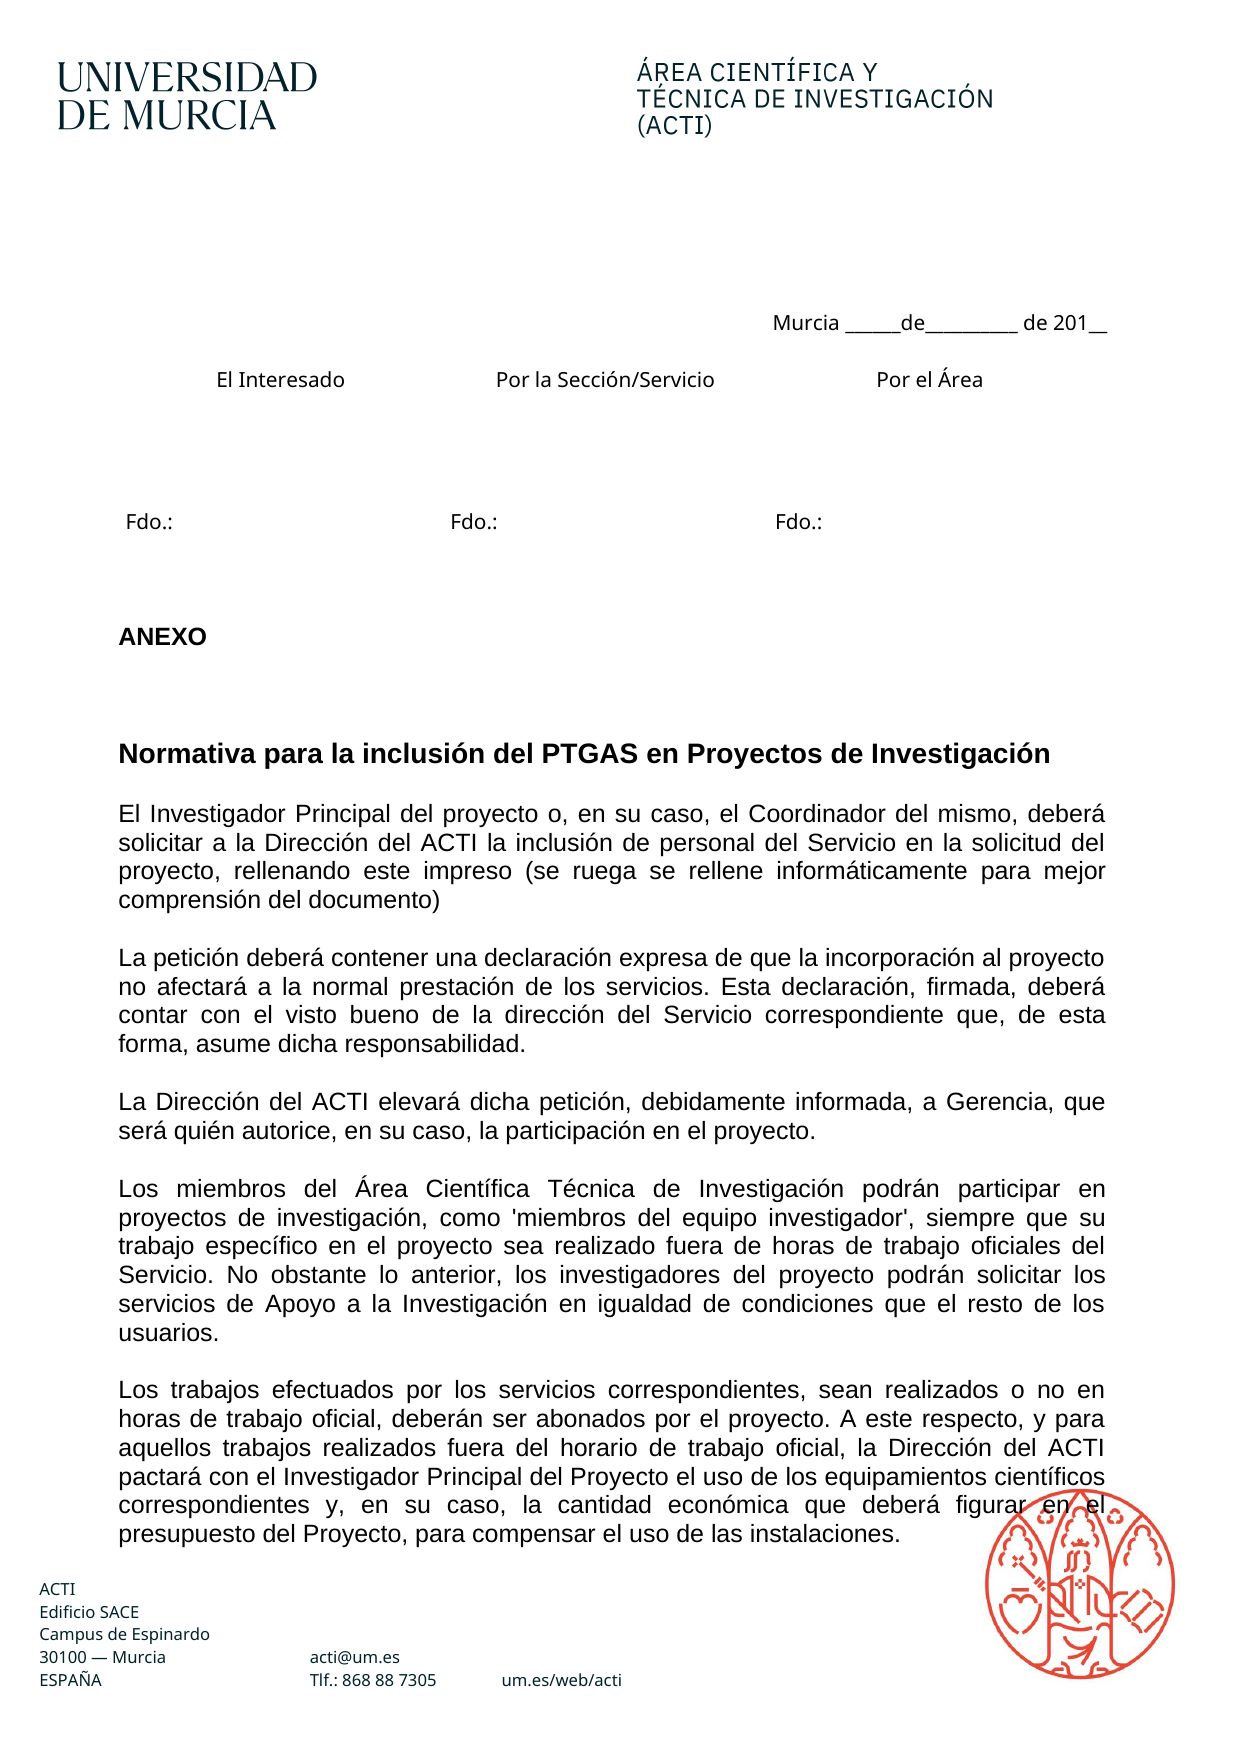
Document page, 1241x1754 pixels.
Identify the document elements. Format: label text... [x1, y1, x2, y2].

text ANEXO [118, 622, 1107, 651]
text Normativa para la inclusión del PTGAS en Proyectos de Investigación [118, 737, 1107, 770]
table_header El Interesado Fdo.: [118, 365, 443, 536]
text La Dirección del ACTI elevará dicha petición, debidamente informada, a Gerencia, que será quién autorice, en su caso, la participación en el proyecto. [118, 1087, 1107, 1145]
text Murcia ______de__________ de 201__ [118, 308, 1107, 337]
text El Investigador Principal del proyecto o, en su caso, el Coordinador del mismo, deberá solicitar a la Dirección del ACTI la inclusión de personal del Servicio en la solicitud del proyecto, rellenando este impreso (se ruega se rellene informáticamente para mejor comprensión del documento) [118, 799, 1107, 914]
table_header Por el Área Fdo.: [768, 365, 1092, 536]
text La petición deberá contener una declaración expresa de que la incorporación al proyecto no afectará a la normal prestación de los servicios. Esta declaración, firmada, deberá contar con el visto bueno de la dirección del Servicio correspondiente que, de esta forma, asume dicha responsabilidad. [118, 943, 1107, 1058]
picture [653, 1434, 1239, 1733]
table_header Por la Sección/Servicio Fdo.: [443, 365, 767, 536]
picture [0, 1, 1239, 252]
text Los miembros del Área Científica Técnica de Investigación podrán participar en proyectos de investigación, como 'miembros del equipo investigador', siempre que su trabajo específico en el proyecto sea realizado fuera de horas de trabajo oficiales del Servicio. No obstante lo anterior, los investigadores del proyecto podrán solicitar los servicios de Apoyo a la Investigación en igualdad de condiciones que el resto de los usuarios. [118, 1174, 1107, 1346]
text Los trabajos efectuados por los servicios correspondientes, sean realizados o no en horas de trabajo oficial, deberán ser abonados por el proyecto. A este respecto, y para aquellos trabajos realizados fuera del horario de trabajo oficial, la Dirección del ACTI pactará con el Investigador Principal del Proyecto el uso de los equipamientos científicos correspondientes y, en su caso, la cantidad económica que deberá figurar en el presupuesto del Proyecto, para compensar el uso de las instalaciones. [118, 1376, 1107, 1548]
